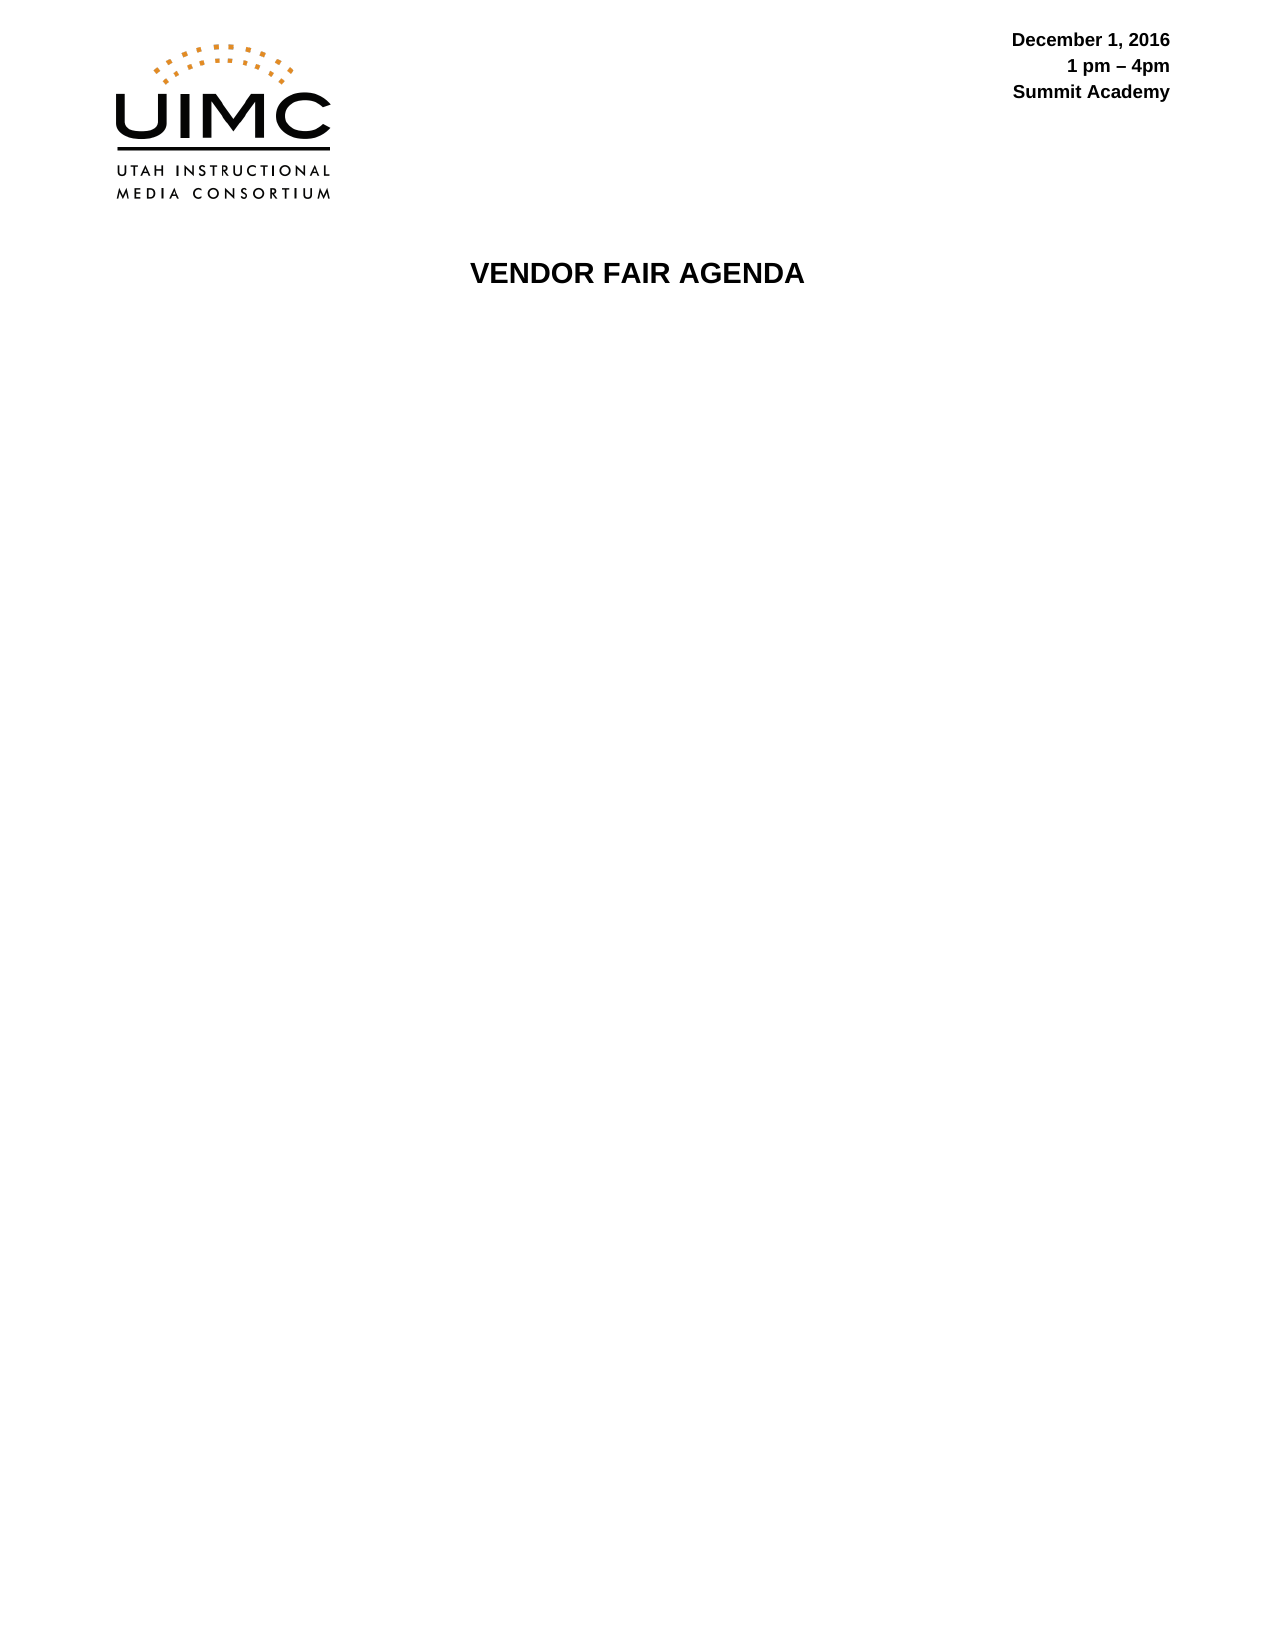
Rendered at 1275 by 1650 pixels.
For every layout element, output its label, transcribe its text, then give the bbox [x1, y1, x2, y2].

table_header [638, 29, 1170, 222]
table_header [105, 29, 638, 222]
text VENDOR FAIR AGENDA [105, 256, 1170, 289]
